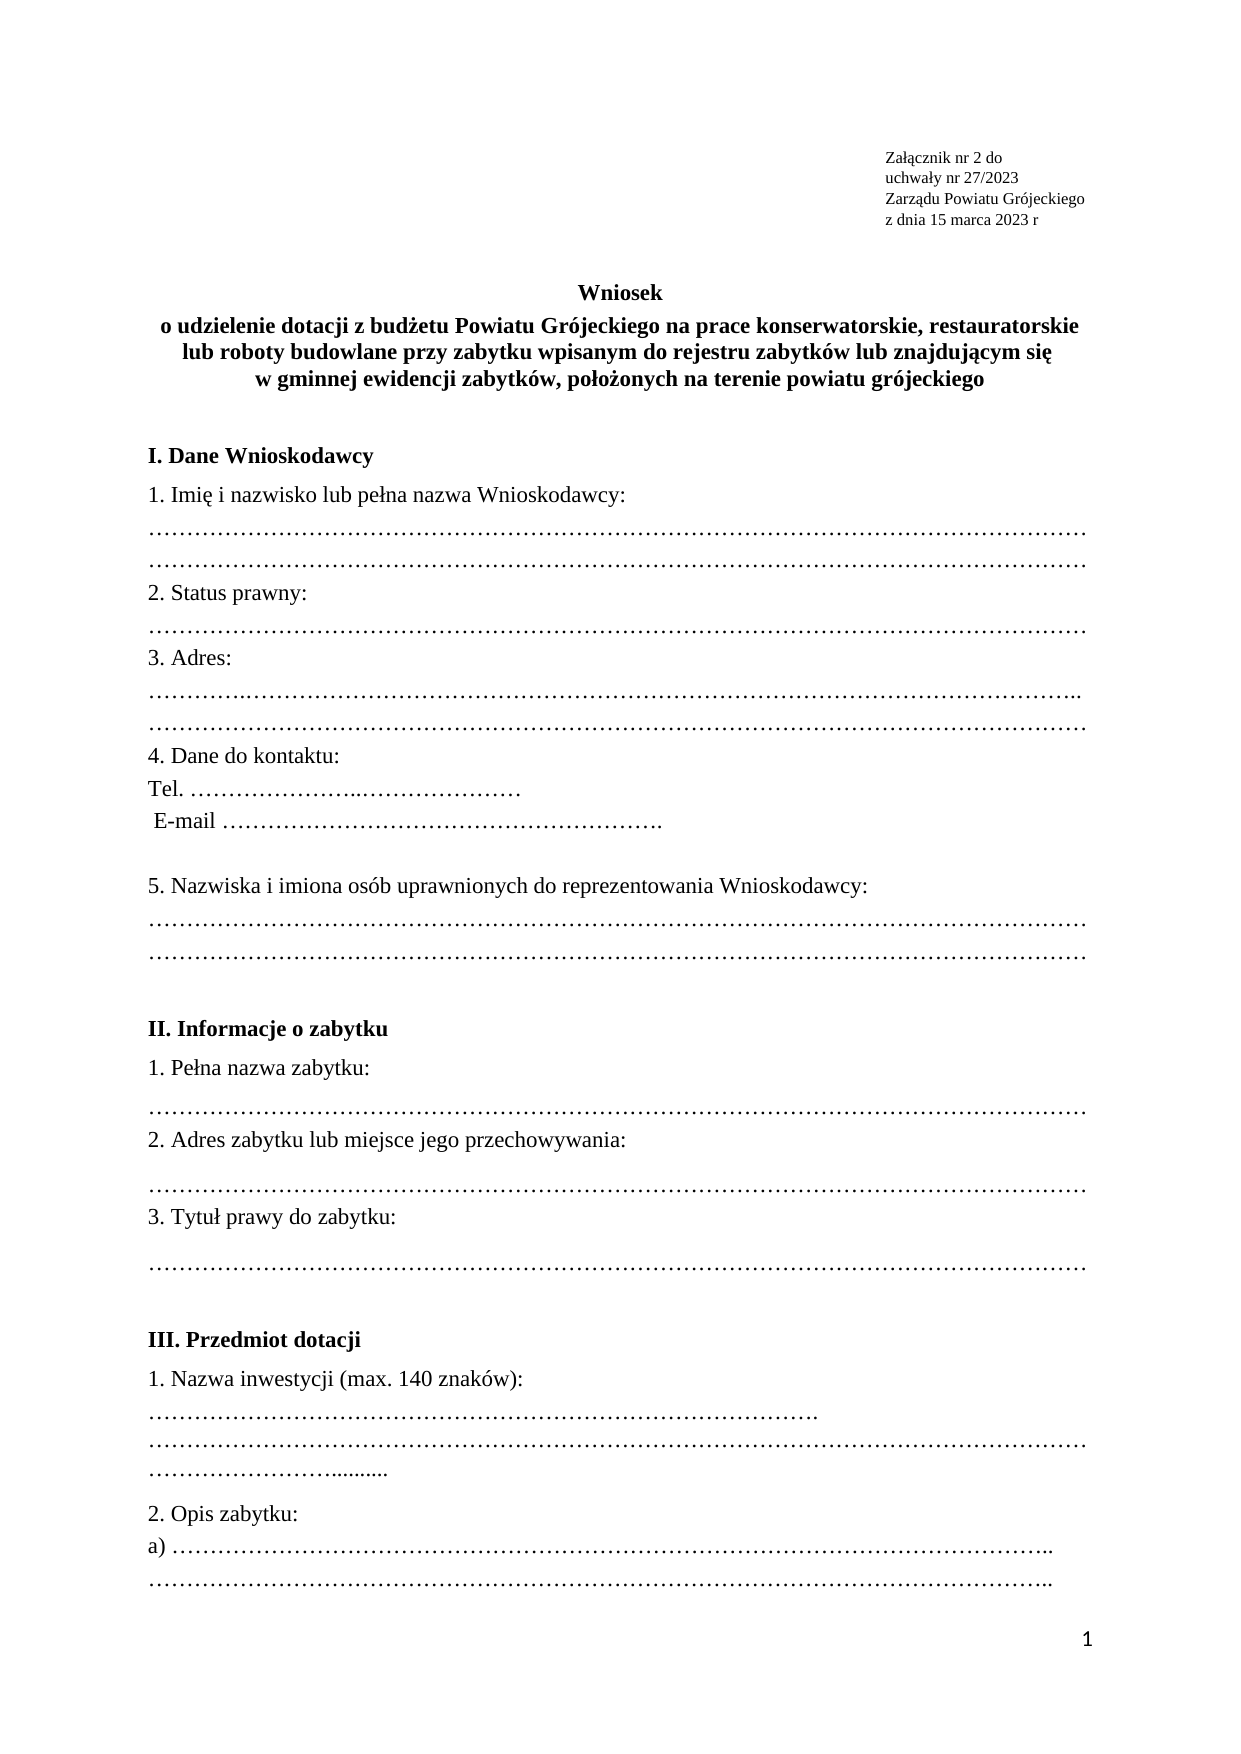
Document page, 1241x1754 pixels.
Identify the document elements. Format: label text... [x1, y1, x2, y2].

text E-mail …………………………………………………. [148, 807, 1093, 834]
text 3. Adres: [148, 644, 1093, 671]
text 2. Adres zabytku lub miejsce jego przechowywania: [148, 1126, 1093, 1152]
text …………………………………………………………………………………………………………… [148, 546, 1093, 573]
text Zarządu Powiatu Grójeckiego [885, 189, 1093, 208]
text ……………………………………………………………………………………………………….. [148, 1565, 1093, 1591]
text 4. Dane do kontaktu: [148, 742, 1093, 768]
text 2. Status prawny: [148, 579, 1093, 605]
text …………………………………………………………………………………………………………… [148, 612, 1093, 638]
text …………………………………………………………………………………………………………… [148, 905, 1093, 931]
text 1. Nazwa inwestycji (max. 140 znaków): [148, 1365, 1093, 1391]
text uchwały nr 27/2023 [885, 168, 1093, 187]
text 3. Tytuł prawy do zabytku: [148, 1203, 1093, 1230]
text III. Przedmiot dotacji [148, 1326, 1093, 1353]
text Tel. …………………..………………… [148, 775, 1093, 801]
text 5. Nazwiska i imiona osób uprawnionych do reprezentowania Wnioskodawcy: [148, 872, 1093, 899]
text …………………………………………………………………………………………………………… [148, 1171, 1093, 1197]
text …………………………………………………………………………………………………………… [148, 938, 1093, 964]
text …………………………………………………………………………………………………………… [148, 1093, 1093, 1119]
text a) …………………………………………………………………………………………………….. [148, 1532, 1093, 1559]
text 1. Pełna nazwa zabytku: [148, 1054, 1093, 1081]
text 2. Opis zabytku: [148, 1500, 1093, 1526]
text …………………………………………………………………………………………………………… [148, 709, 1093, 736]
text I. Dane Wnioskodawcy [148, 442, 1093, 469]
text Załącznik nr 2 do [885, 148, 1093, 167]
text 1. Imię i nazwisko lub pełna nazwa Wnioskodawcy: [148, 481, 1093, 508]
text o udzielenie dotacji z budżetu Powiatu Grójeckiego na prace konserwatorskie, restauratorskie lub roboty budowlane przy zabytku wpisanym do rejestru zabytków lub znajdującym się w gminnej ewidencji zabytków, położonych na terenie powiatu grójeckiego [148, 312, 1093, 391]
text II. Informacje o zabytku [148, 1015, 1093, 1042]
text z dnia 15 marca 2023 r [811, 209, 1093, 229]
text …………………………………………………………………………….………………………………………………………………………………………………………………………………….......... [148, 1398, 1093, 1481]
text Wniosek [148, 279, 1093, 306]
text …………………………………………………………………………………………………………… [148, 514, 1093, 540]
text …………………………………………………………………………………………………………… [148, 1248, 1093, 1275]
text ………….……………………………………………………………………………………………….. [148, 677, 1093, 703]
